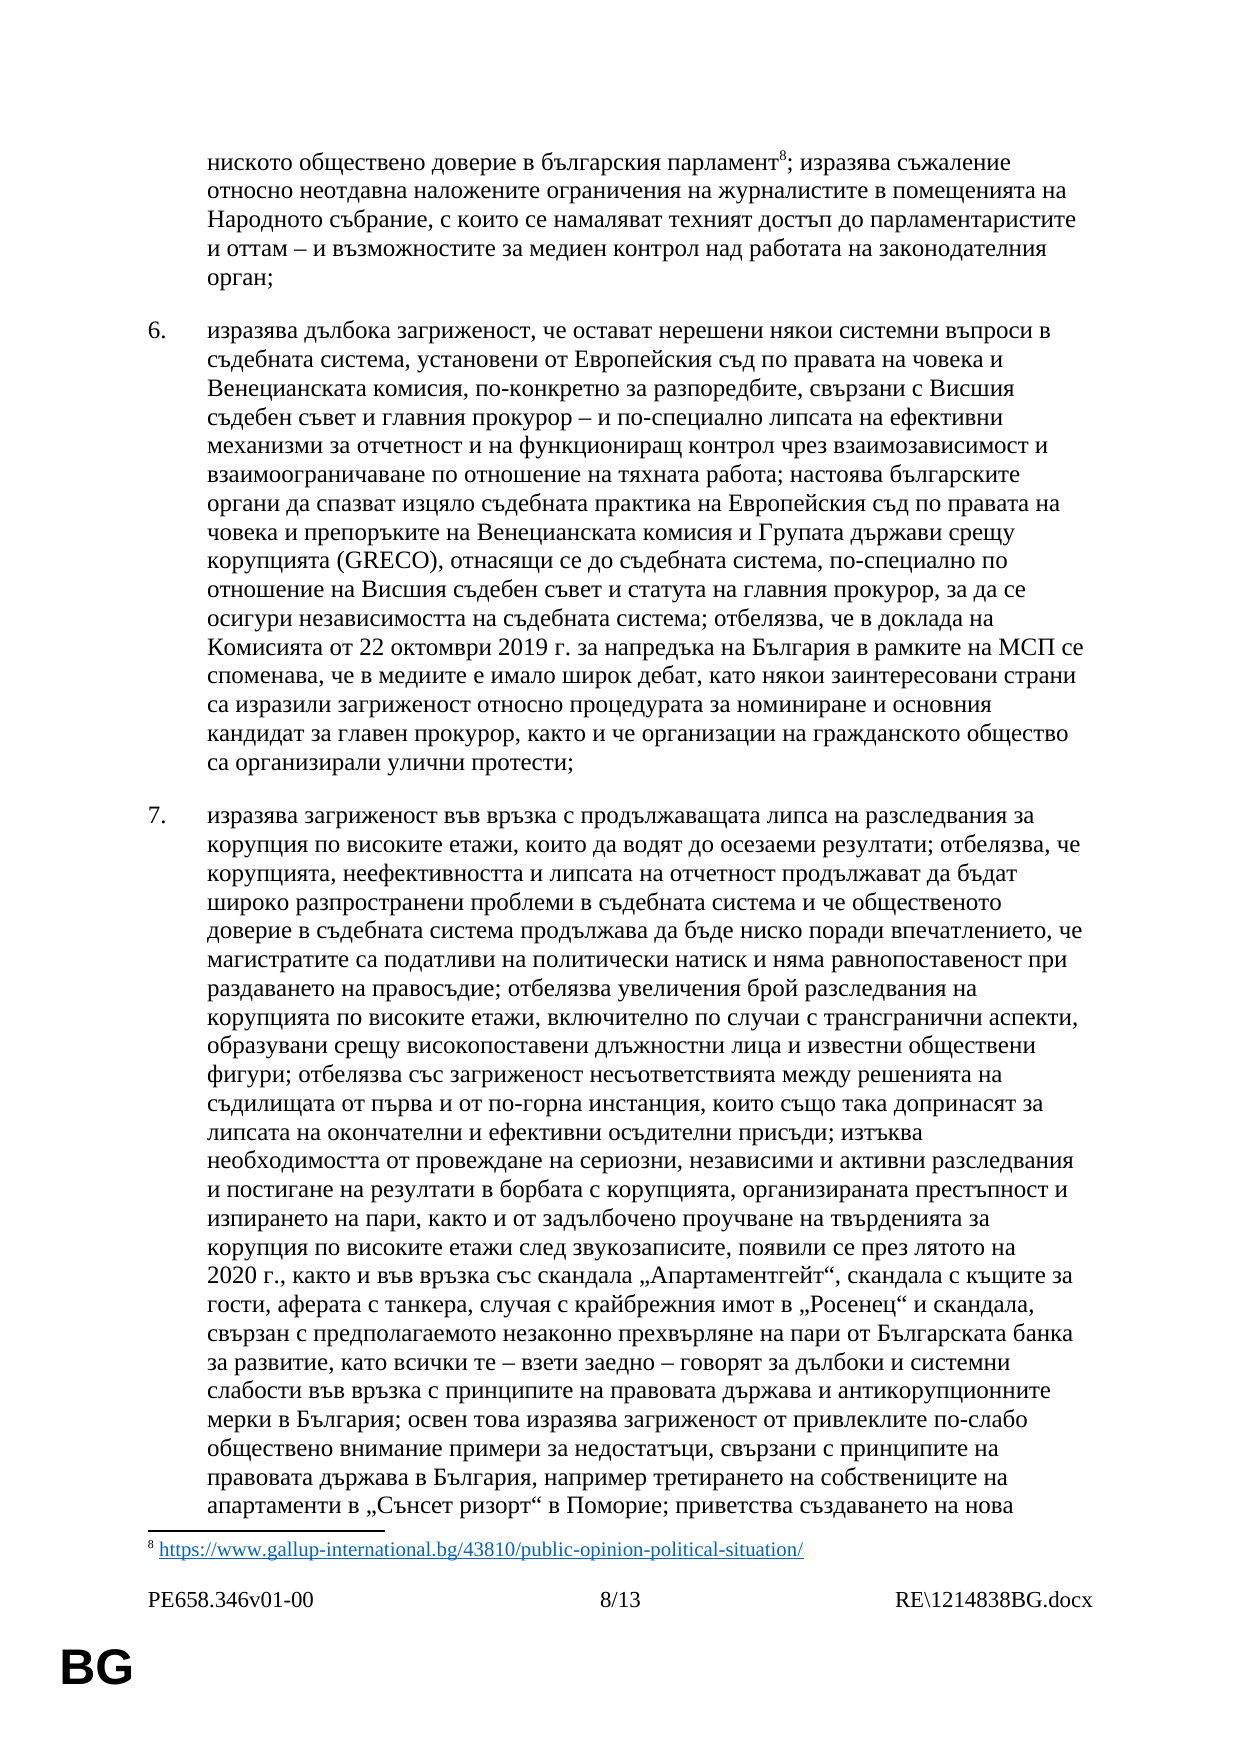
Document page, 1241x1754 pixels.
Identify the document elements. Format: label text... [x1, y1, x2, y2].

text 6. изразява дълбока загриженост, че остават нерешени някои системни въпроси в съдебната система, установени от Европейския съд по правата на човека и Венецианската комисия, по-конкретно за разпоредбите, свързани с Висшия съдебен съвет и главния прокурор – и по-специално липсата на ефективни механизми за отчетност и на функциониращ контрол чрез взаимозависимост и взаимоограничаване по отношение на тяхната работа; настоява българските органи да спазват изцяло съдебната практика на Европейския съд по правата на човека и препоръките на Венецианската комисия и Групата държави срещу корупцията (GRECO), отнасящи се до съдебната система, по-специално по отношение на Висшия съдебен съвет и статута на главния прокурор, за да се осигури независимостта на съдебната система; отбелязва, че в доклада на Комисията от 22 октомври 2019 г. за напредъка на България в рамките на МСП се споменава, че в медиите е имало широк дебат, като някои заинтересовани страни са изразили загриженост относно процедурата за номиниране и основния кандидат за главен прокурор, както и че организации на гражданското общество са организирали улични протести; [148, 316, 1092, 776]
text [148, 801, 1092, 1519]
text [148, 147, 1092, 291]
